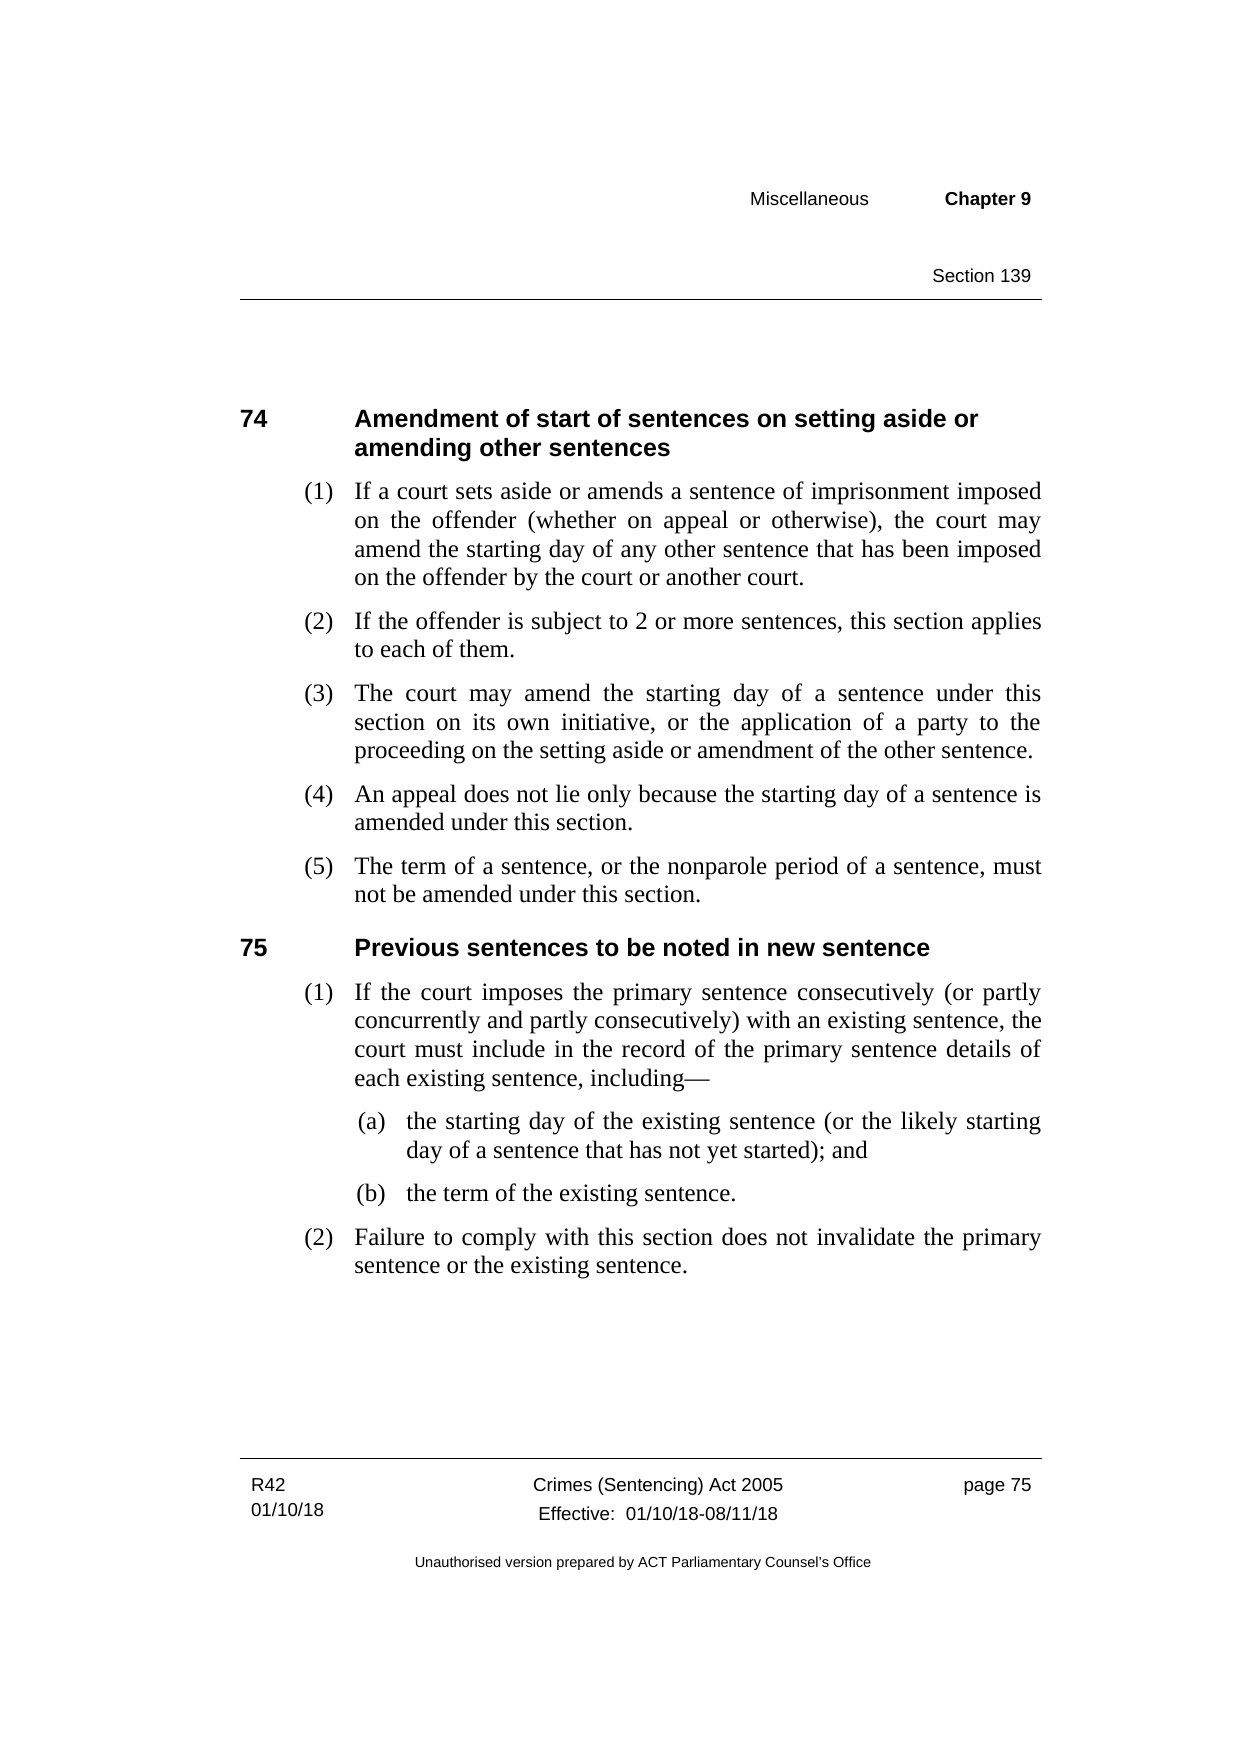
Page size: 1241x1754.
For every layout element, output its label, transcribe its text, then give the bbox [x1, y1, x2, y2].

text (1) If a court sets aside or amends a sentence of imprisonment imposed on the offender (whether on appeal or otherwise), the court may amend the starting day of any other sentence that has been imposed on the offender by the court or another court. [239, 476, 1042, 591]
text (5) The term of a sentence, or the nonparole period of a sentence, must not be amended under this section. [239, 851, 1042, 908]
text (4) An appeal does not lie only because the starting day of a sentence is amended under this section. [239, 779, 1042, 836]
text (2) Failure to comply with this section does not invalidate the primary sentence or the existing sentence. [239, 1222, 1042, 1279]
text 74 Amendment of start of sentences on setting aside or amending other sentences [239, 404, 1042, 462]
text (2) If the offender is subject to 2 or more sentences, this section applies to each of them. [239, 606, 1042, 663]
text (b) the term of the existing sentence. [239, 1178, 1042, 1207]
text (1) If the court imposes the primary sentence consecutively (or partly concurrently and partly consecutively) with an existing sentence, the court must include in the record of the primary sentence details of each existing sentence, including— [239, 977, 1042, 1092]
text 75 Previous sentences to be noted in new sentence [239, 933, 1042, 962]
text (a) the starting day of the existing sentence (or the likely starting day of a sentence that has not yet started); and [239, 1106, 1042, 1164]
text (3) The court may amend the starting day of a sentence under this section on its own initiative, or the application of a party to the proceeding on the setting aside or amendment of the other sentence. [239, 678, 1042, 764]
